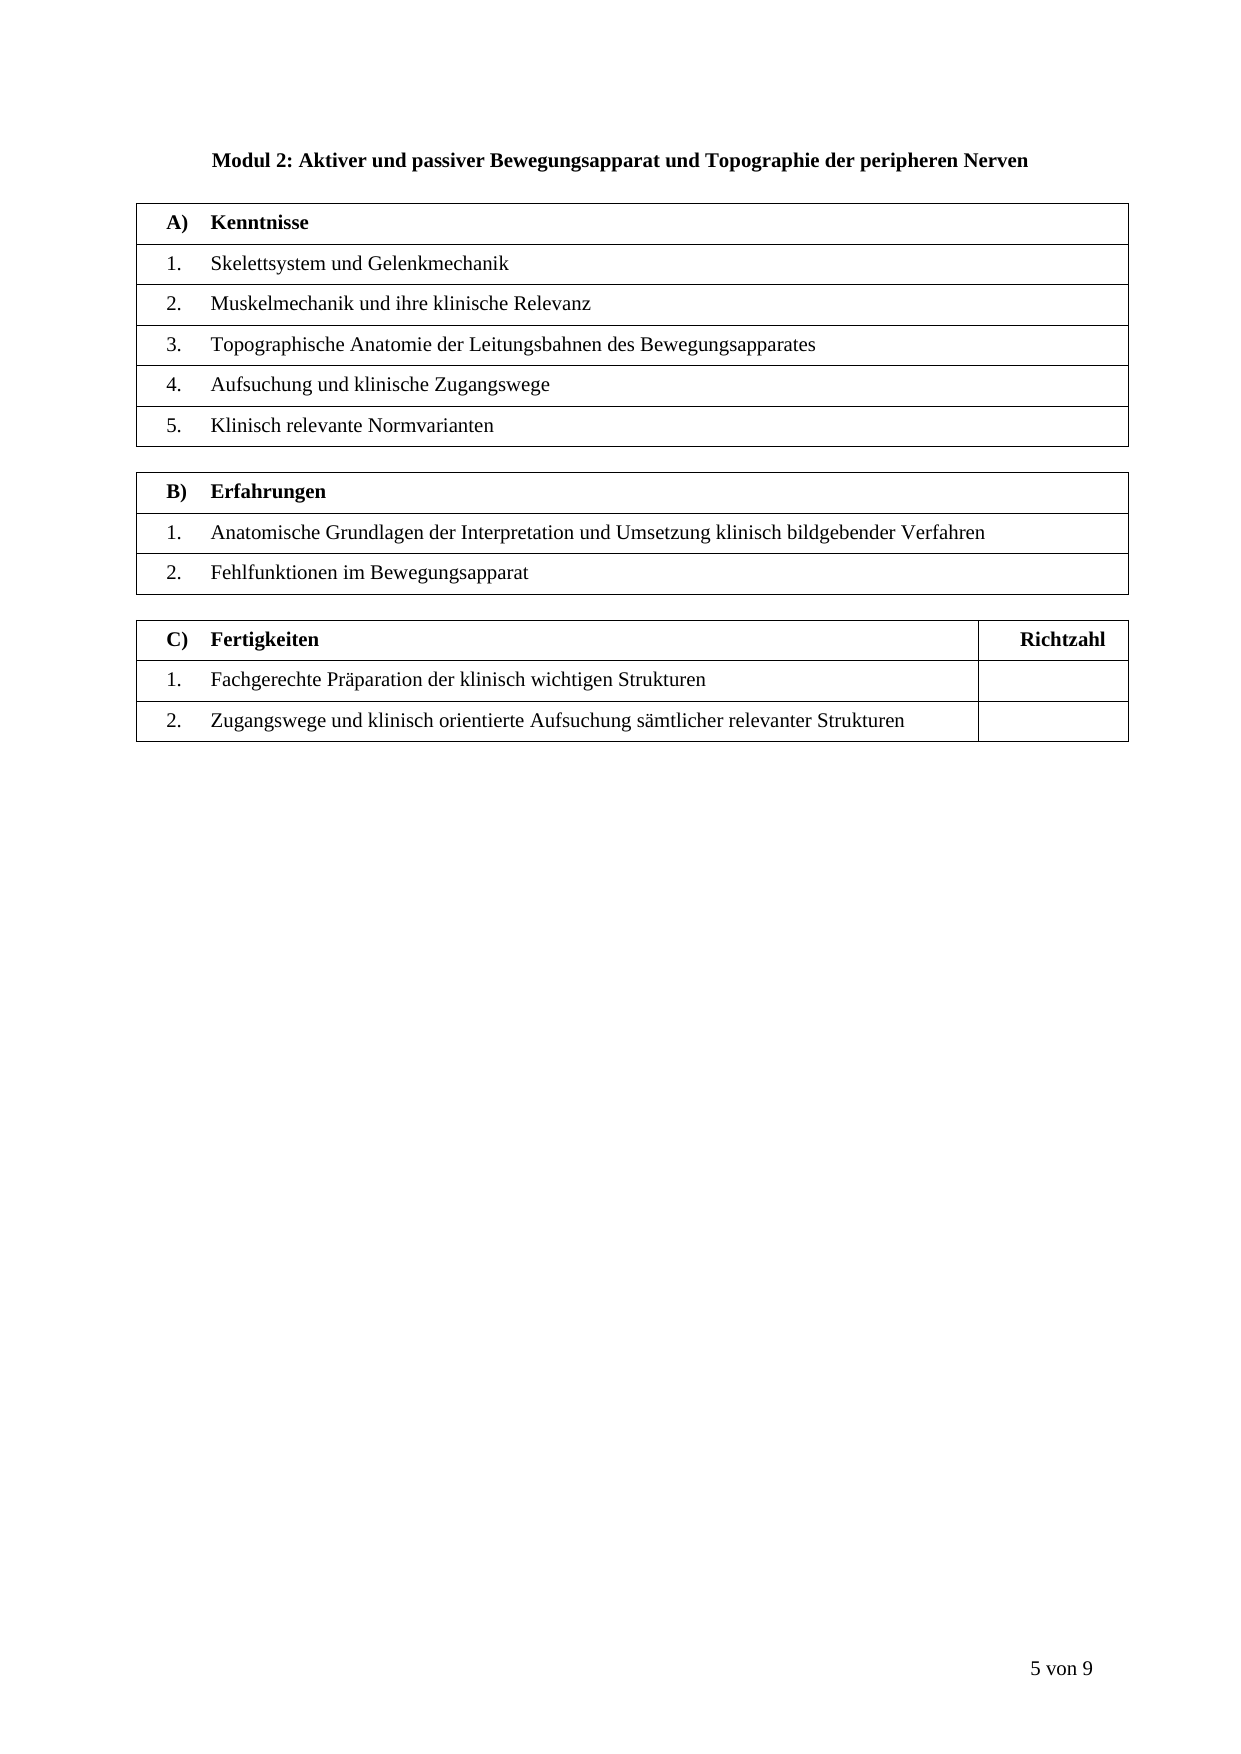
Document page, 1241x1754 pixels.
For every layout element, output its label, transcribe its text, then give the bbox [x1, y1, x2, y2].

table_cell [979, 661, 1128, 701]
table_cell Fachgerechte Präparation der klinisch wichtigen Strukturen [137, 661, 978, 701]
table_cell [979, 702, 1128, 741]
table_cell Fehlfunktionen im Bewegungsapparat [137, 554, 1128, 594]
table_cell Zugangswege und klinisch orientierte Aufsuchung sämtlicher relevanter Strukturen [137, 702, 978, 741]
table_cell Skelettsystem und Gelenkmechanik [137, 245, 1128, 284]
table_header B) Erfahrungen [137, 473, 1128, 513]
table_header A) Kenntnisse [137, 204, 1128, 243]
table_cell Klinisch relevante Normvarianten [137, 407, 1128, 446]
table_cell Topographische Anatomie der Leitungsbahnen des Bewegungsapparates [137, 326, 1128, 365]
text Modul 2: Aktiver und passiver Bewegungsapparat und Topographie der peripheren Nerven [148, 148, 1092, 172]
table_cell Muskelmechanik und ihre klinische Relevanz [137, 285, 1128, 324]
table_header C) Fertigkeiten [137, 621, 978, 660]
table_header Richtzahl [979, 621, 1128, 660]
table_cell Anatomische Grundlagen der Interpretation und Umsetzung klinisch bildgebender Verfahren [137, 514, 1128, 553]
table_cell Aufsuchung und klinische Zugangswege [137, 366, 1128, 406]
